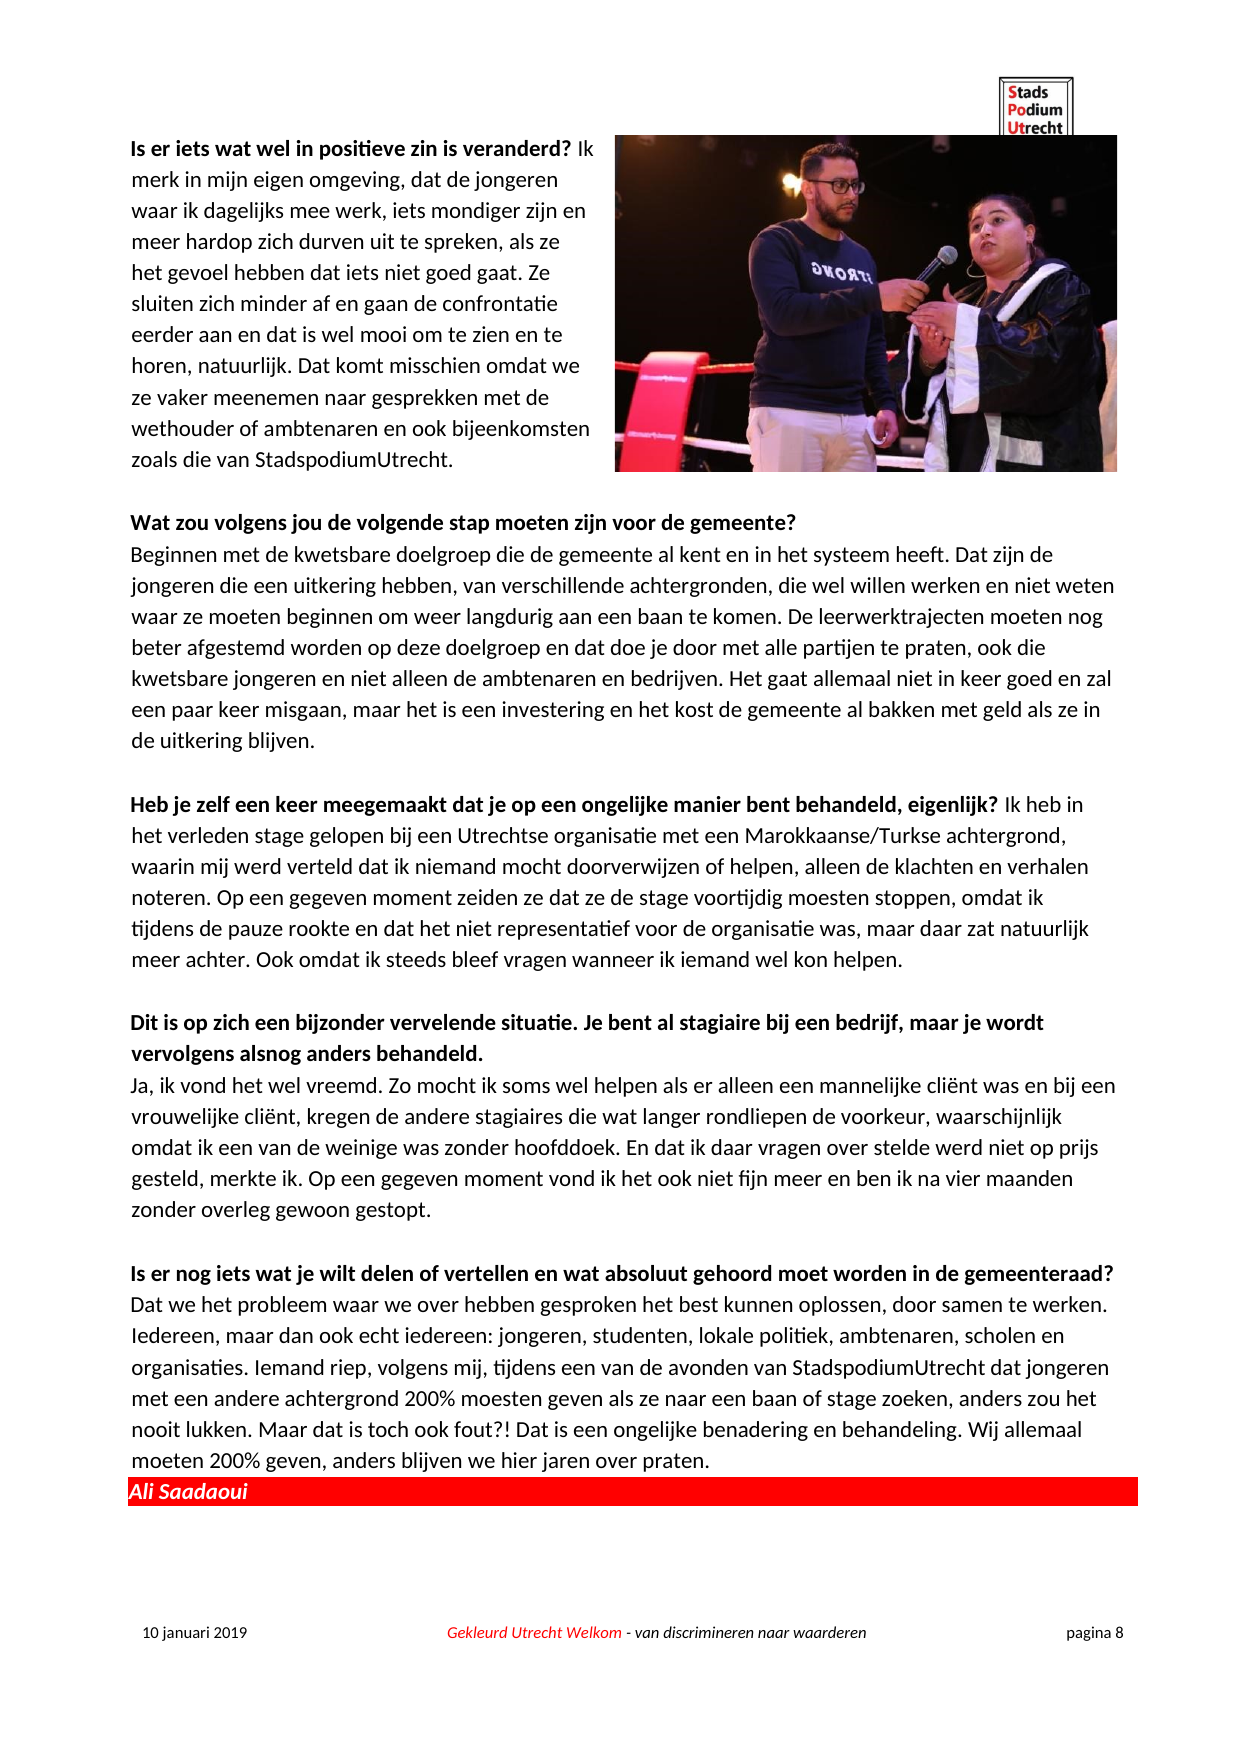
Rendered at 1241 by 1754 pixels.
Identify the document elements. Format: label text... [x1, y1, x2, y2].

text Heb je zelf een keer meegemaakt dat je op een ongelijke manier bent behandeld, eigenlijk? Ik heb in het verleden stage gelopen bij een Utrechtse organisatie met een Marokkaanse/Turkse achtergrond, waarin mij werd verteld dat ik niemand mocht doorverwijzen of helpen, alleen de klachten en verhalen noteren. Op een gegeven moment zeiden ze dat ze de stage voortijdig moesten stoppen, omdat ik tijdens de pauze rookte en dat het niet representatief voor de organisatie was, maar daar zat natuurlijk meer achter. Ook omdat ik steeds bleef vragen wanneer ik iemand wel kon helpen. [130, 790, 1100, 973]
text Beginnen met de kwetsbare doelgroep die de gemeente al kent en in het systeem heeft. Dat zijn de jongeren die een uitkering hebben, van verschillende achtergronden, die wel willen werken en niet weten waar ze moeten beginnen om weer langdurig aan een baan te komen. De leerwerktrajecten moeten nog beter afgestemd worden op deze doelgroep en dat doe je door met alle partijen te praten, ook die kwetsbare jongeren en niet alleen de ambtenaren en bedrijven. Het gaat allemaal niet in keer goed en zal een paar keer misgaan, maar het is een investering en het kost de gemeente al bakken met geld als ze in de uitkering blijven. [130, 540, 1124, 754]
picture [996, 74, 1076, 134]
text Dit is op zich een bijzonder vervelende situatie. Je bent al stagiaire bij een bedrijf, maar je wordt vervolgens alsnog anders behandeld. [130, 1008, 1139, 1067]
text Dat we het probleem waar we over hebben gesproken het best kunnen oplossen, door samen te werken. Iedereen, maar dan ook echt iedereen: jongeren, studenten, lokale politiek, ambtenaren, scholen en organisaties. Iemand riep, volgens mij, tijdens een van de avonden van StadspodiumUtrecht dat jongeren met een andere achtergrond 200% moesten geven als ze naar een baan of stage zoeken, anders zou het nooit lukken. Maar dat is toch ook fout?! Dat is een ongelijke benadering en behandeling. Wij allemaal moeten 200% geven, anders blijven we hier jaren over praten. [130, 1291, 1124, 1474]
picture [614, 135, 1118, 472]
text Wat zou volgens jou de volgende stap moeten zijn voor de gemeente? [130, 508, 1139, 536]
text Is er nog iets wat je wilt delen of vertellen en wat absoluut gehoord moet worden in de gemeenteraad? [130, 1259, 1139, 1287]
subtitle Ali Saadaoui [128, 1477, 1138, 1506]
text Ja, ik vond het wel vreemd. Zo mocht ik soms wel helpen als er alleen een mannelijke cliënt was en bij een vrouwelijke cliënt, kregen de andere stagiaires die wat langer rondliepen de voorkeur, waarschijnlijk omdat ik een van de weinige was zonder hoofddoek. En dat ik daar vragen over stelde werd niet op prijs gesteld, merkte ik. Op een gegeven moment vond ik het ook niet fijn meer en ben ik na vier maanden zonder overleg gewoon gestopt. [130, 1071, 1124, 1223]
